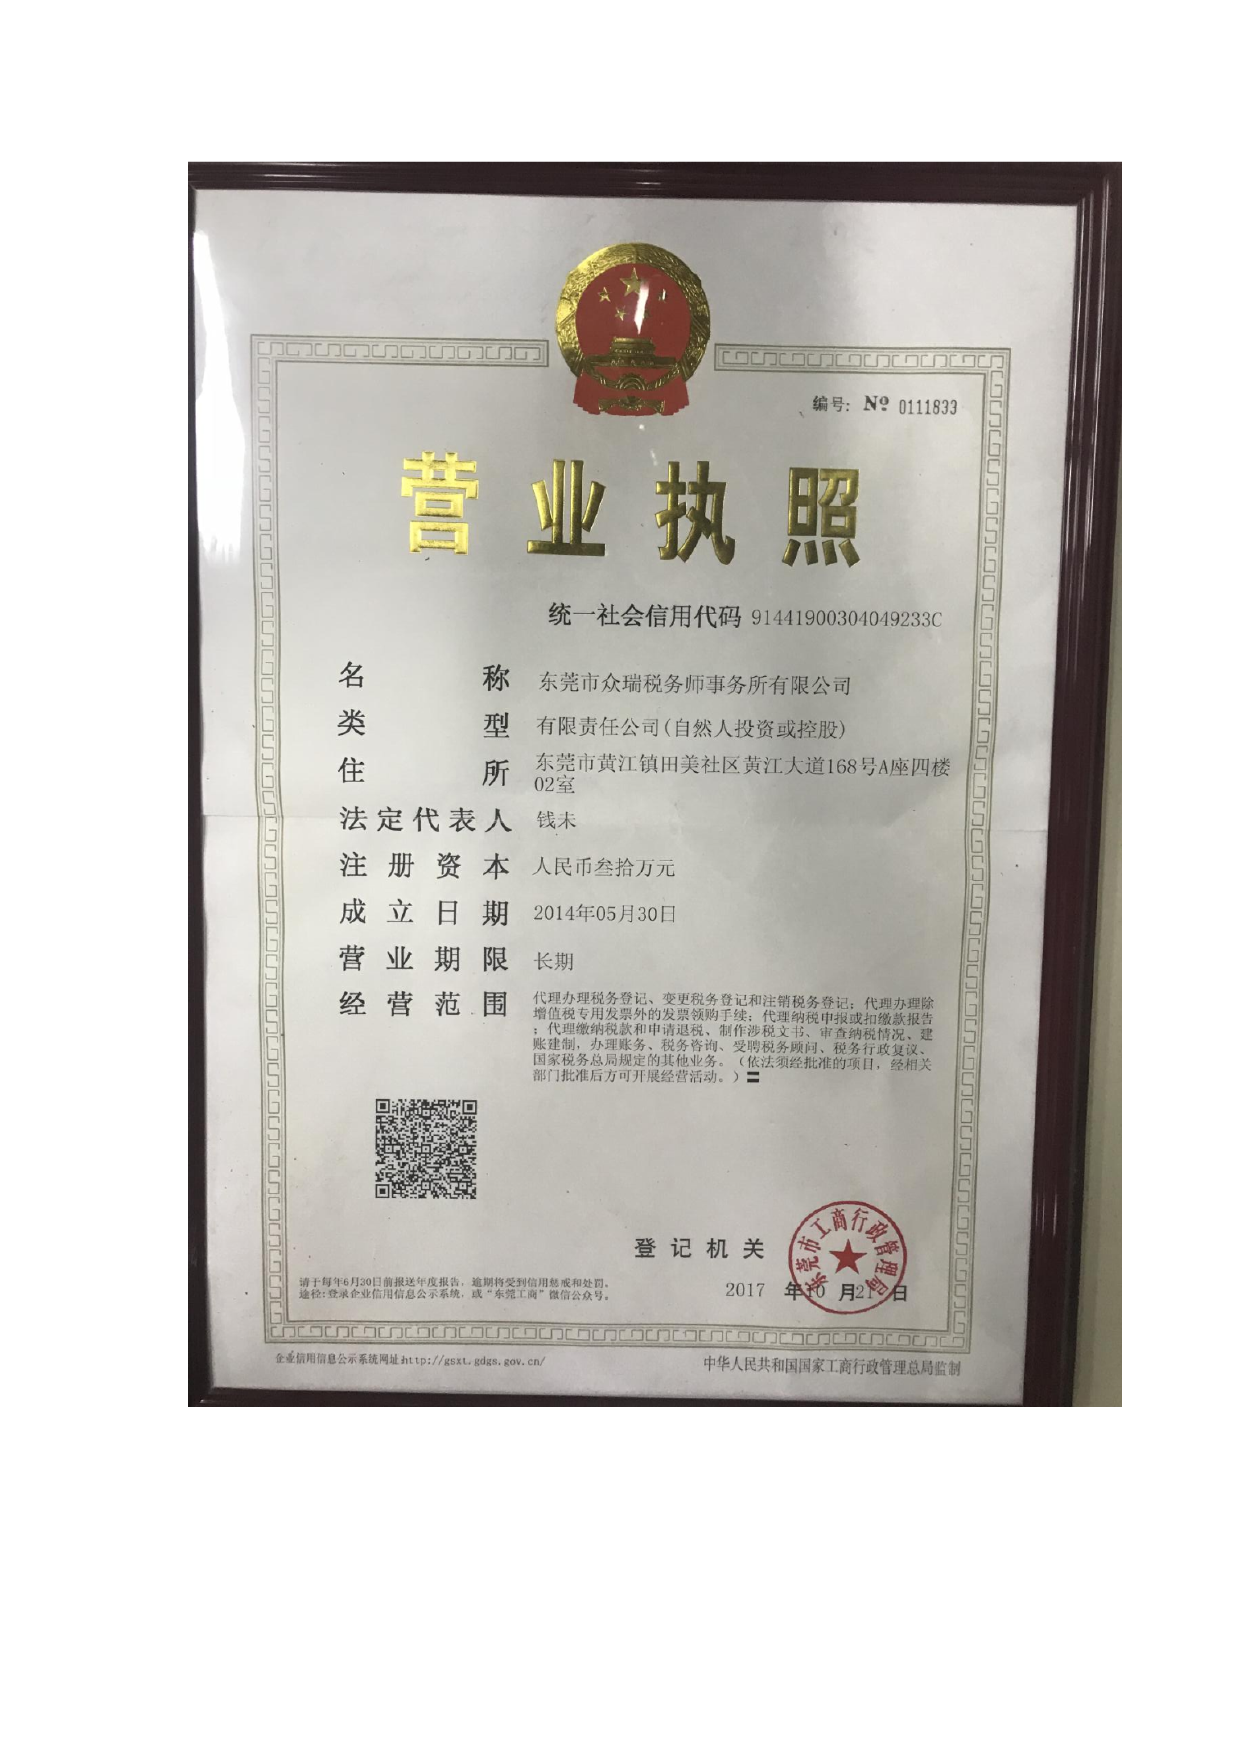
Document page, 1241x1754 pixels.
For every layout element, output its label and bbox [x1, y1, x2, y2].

picture [189, 163, 1122, 1406]
